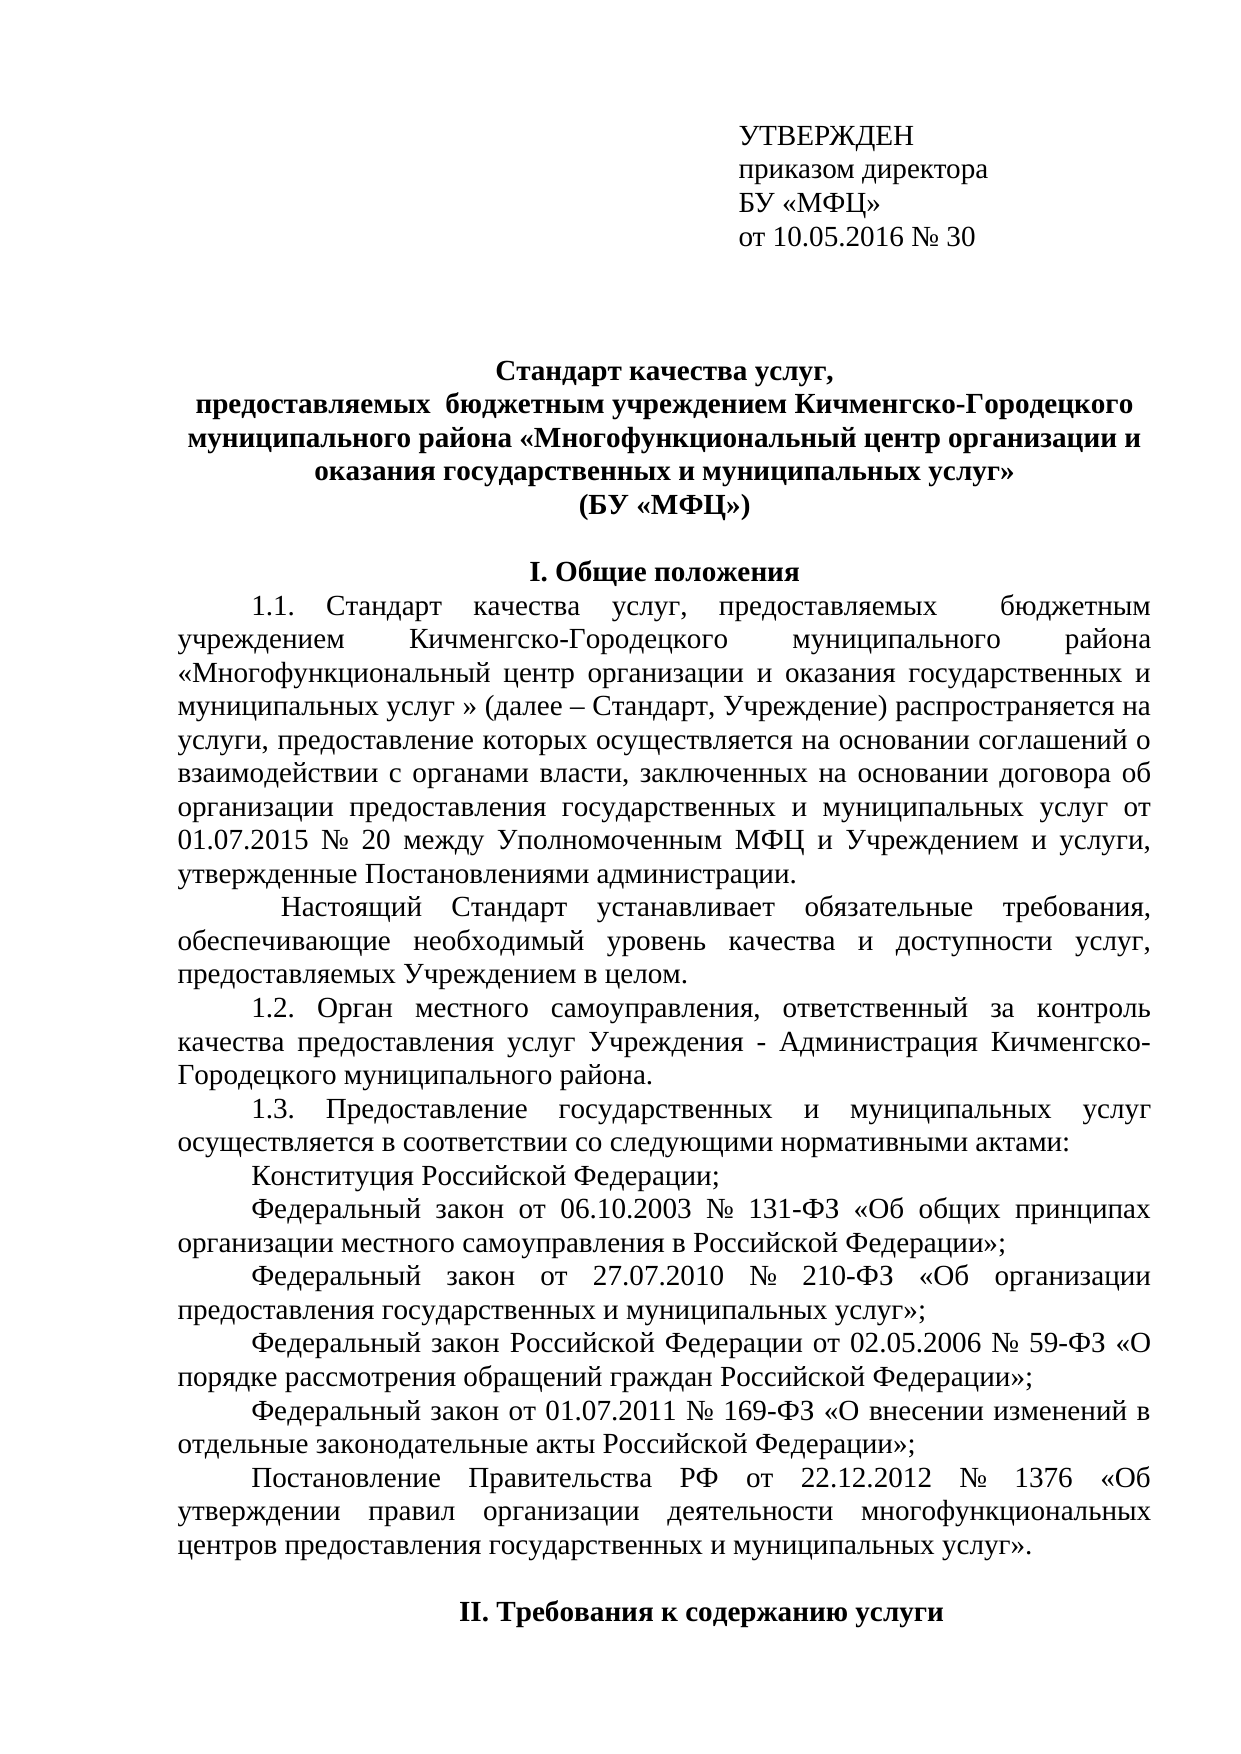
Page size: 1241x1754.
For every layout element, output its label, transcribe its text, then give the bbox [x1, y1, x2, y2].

text от 10.05.2016 № 30 [738, 219, 1151, 252]
text приказом директора [738, 152, 1151, 185]
text 1.1. Стандарт качества услуг, предоставляемых бюджетным учреждением Кичменгско-Городецкого муниципального района «Многофункциональный центр организации и оказания государственных и муниципальных услуг » (далее – Стандарт, Учреждение) распространяется на услуги, предоставление которых осуществляется на основании соглашений о взаимодействии с органами власти, заключенных на основании договора об организации предоставления государственных и муниципальных услуг от 01.07.2015 № 20 между Уполномоченным МФЦ и Учреждением и услуги, утвержденные Постановлениями администрации. [177, 588, 1152, 889]
text II. Требования к содержанию услуги [177, 1594, 1152, 1627]
text 1.2. Орган местного самоуправления, ответственный за контроль качества предоставления услуг Учреждения - Администрация Кичменгско-Городецкого муниципального района. [177, 990, 1152, 1091]
text Постановление Правительства РФ от 22.12.2012 № 1376 «Об утверждении правил организации деятельности многофункциональных центров предоставления государственных и муниципальных услуг». [177, 1460, 1152, 1560]
text Настоящий Стандарт устанавливает обязательные требования, обеспечивающие необходимый уровень качества и доступности услуг, предоставляемых Учреждением в целом. [177, 889, 1152, 990]
text (БУ «МФЦ») [177, 487, 1152, 521]
text Федеральный закон Российской Федерации от 02.05.2006 № 59-ФЗ «О порядке рассмотрения обращений граждан Российской Федерации»; [177, 1326, 1152, 1393]
text предоставляемых бюджетным учреждением Кичменгско-Городецкого муниципального района «Многофункциональный центр организации и оказания государственных и муниципальных услуг» [177, 386, 1152, 487]
text Конституция Российской Федерации; [177, 1158, 1152, 1191]
text УТВЕРЖДЕН [738, 118, 1151, 152]
text I. Общие положения [177, 554, 1152, 588]
text БУ «МФЦ» [738, 185, 1151, 219]
text Федеральный закон от 06.10.2003 № 131-ФЗ «Об общих принципах организации местного самоуправления в Российской Федерации»; [177, 1191, 1152, 1258]
text Стандарт качества услуг, [177, 353, 1152, 386]
text Федеральный закон от 27.07.2010 № 210-ФЗ «Об организации предоставления государственных и муниципальных услуг»; [177, 1258, 1152, 1326]
text 1.3. Предоставление государственных и муниципальных услуг осуществляется в соответствии со следующими нормативными актами: [177, 1091, 1152, 1158]
text Федеральный закон от 01.07.2011 № 169-ФЗ «О внесении изменений в отдельные законодательные акты Российской Федерации»; [177, 1393, 1152, 1460]
